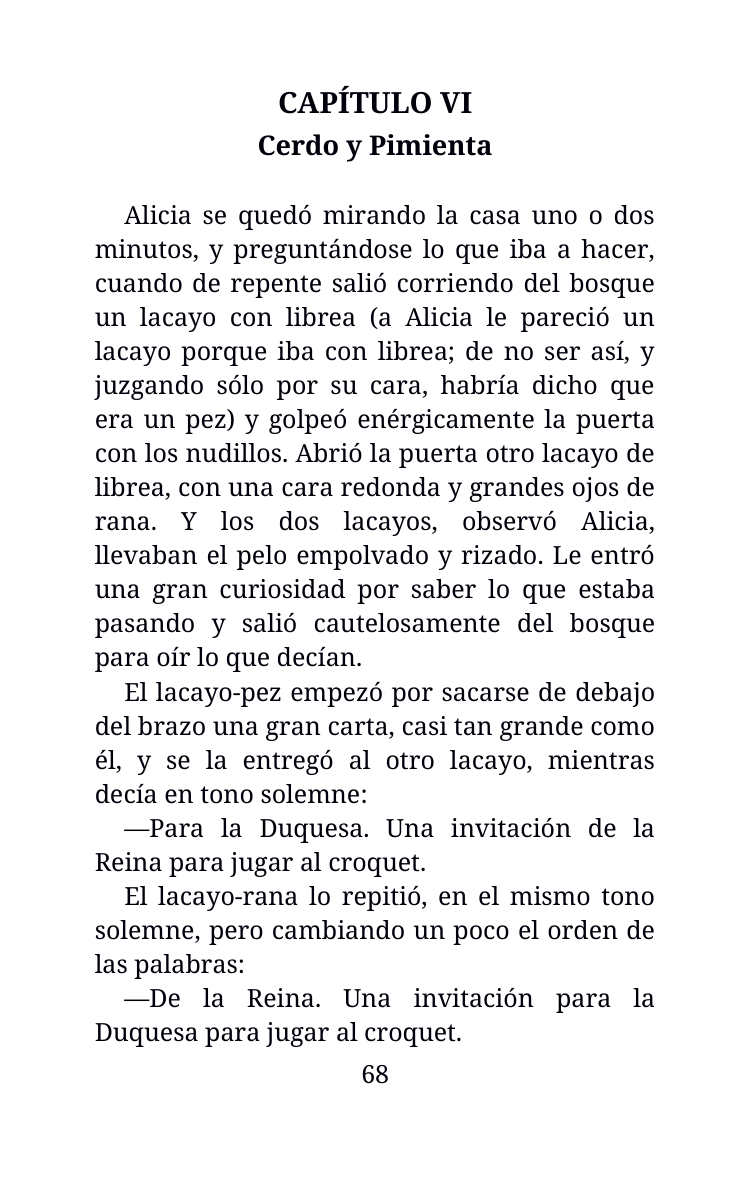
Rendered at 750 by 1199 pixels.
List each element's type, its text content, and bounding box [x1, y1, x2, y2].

text El lacayo-pez empezó por sacarse de debajo del brazo una gran carta, casi tan grande como él, y se la entregó al otro lacayo, mientras decía en tono solemne: [94, 674, 656, 810]
text El lacayo-rana lo repitió, en el mismo tono solemne, pero cambiando un poco el orden de las palabras: [94, 878, 656, 981]
subtitle Cerdo y Pimienta [94, 126, 656, 163]
text —Para la Duquesa. Una invitación de la Reina para jugar al croquet. [94, 810, 656, 878]
text —De la Reina. Una invitación para la Duquesa para jugar al croquet. [94, 981, 656, 1049]
text Alicia se quedó mirando la casa uno o dos minutos, y preguntándose lo que iba a hacer, cuando de repente salió corriendo del bosque un lacayo con librea (a Alicia le pareció un lacayo porque iba con librea; de no ser así, y juzgando sólo por su cara, habría dicho que era un pez) y golpeó enérgicamente la puerta con los nudillos. Abrió la puerta otro lacayo de librea, con una cara redonda y grandes ojos de rana. Y los dos lacayos, observó Alicia, llevaban el pelo empolvado y rizado. Le entró una gran curiosidad por saber lo que estaba pasando y salió cautelosamente del bosque para oír lo que decían. [94, 197, 656, 674]
subtitle CAPÍTULO VI [94, 82, 656, 122]
